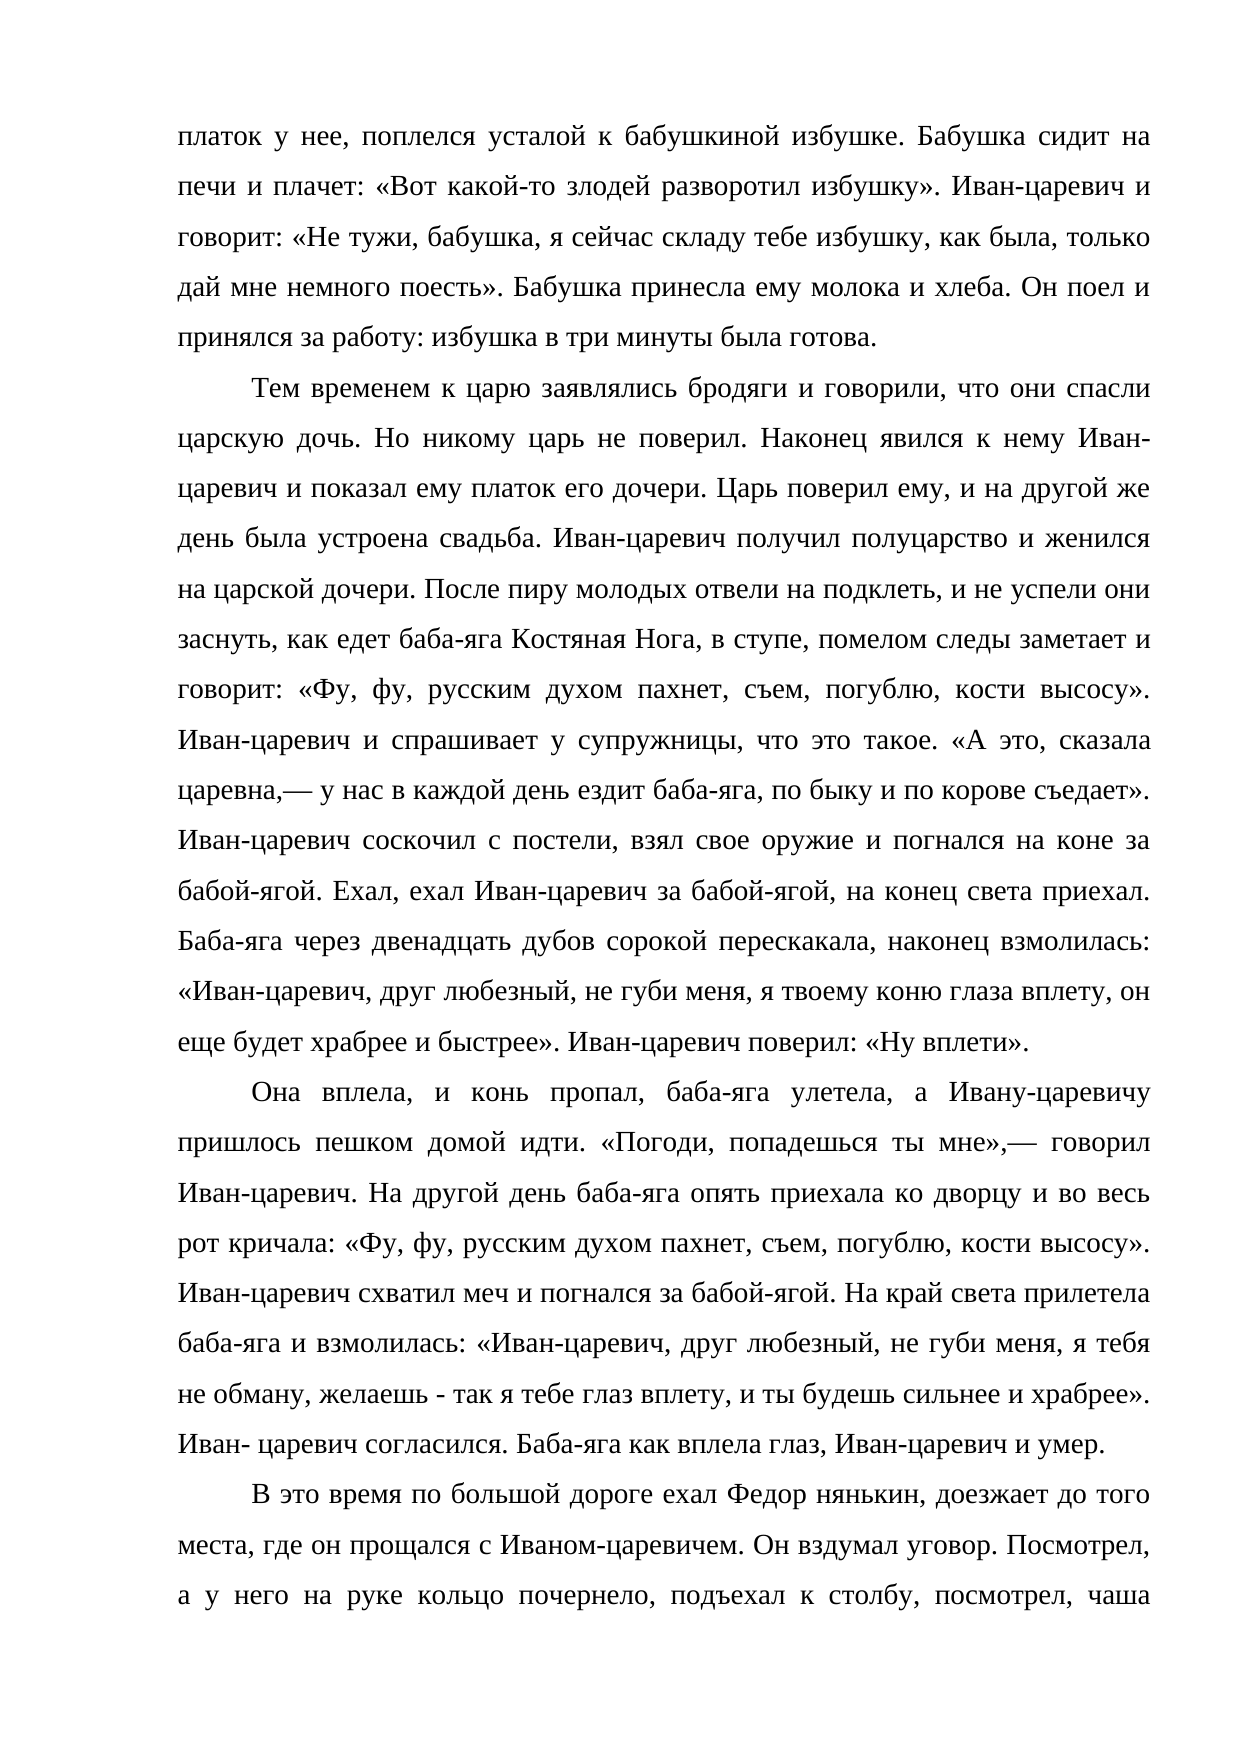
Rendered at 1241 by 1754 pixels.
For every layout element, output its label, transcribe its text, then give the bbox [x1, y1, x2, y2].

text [177, 1477, 1152, 1611]
text Она вплела, и конь пропал, баба-яга улетела, а Ивану-царевичу пришлось пешком домой идти. «Погоди, попадешься ты мне»,— говорил Иван-царевич. На другой день баба-яга опять приехала ко дворцу и во весь рот кричала: «Фу, фу, русским духом пахнет, съем, погублю, кости высосу». Иван-царевич схватил меч и погнался за бабой-ягой. На край света прилетела баба-яга и взмолилась: «Иван-царевич, друг любезный, не губи меня, я тебя не обману, желаешь - так я тебе глаз вплету, и ты будешь сильнее и храбрее». Иван- царевич согласился. Баба-яга как вплела глаз, Иван-царевич и умер. [177, 1074, 1152, 1460]
text Тем временем к царю заявлялись бродяги и говорили, что они спасли царскую дочь. Но никому царь не поверил. Наконец явился к нему Иван-царевич и показал ему платок его дочери. Царь поверил ему, и на другой же день была устроена свадьба. Иван-царевич получил полуцарство и женился на царской дочери. После пиру молодых отвели на подклеть, и не успели они заснуть, как едет баба-яга Костяная Нога, в ступе, помелом следы заметает и говорит: «Фу, фу, русским духом пахнет, съем, погублю, кости высосу». Иван-царевич и спрашивает у супружницы, что это такое. «А это, сказала царевна,— у нас в каждой день ездит баба-яга, по быку и по корове съедает». Иван-царевич соскочил с постели, взял свое оружие и погнался на коне за бабой-ягой. Ехал, ехал Иван-царевич за бабой-ягой, на конец света приехал. Баба-яга через двенадцать дубов сорокой перескакала, наконец взмолилась: «Иван-царевич, друг любезный, не губи меня, я твоему коню глаза вплету, он еще будет храбрее и быстрее». Иван-царевич поверил: «Ну вплети». [177, 370, 1152, 1057]
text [177, 118, 1152, 353]
